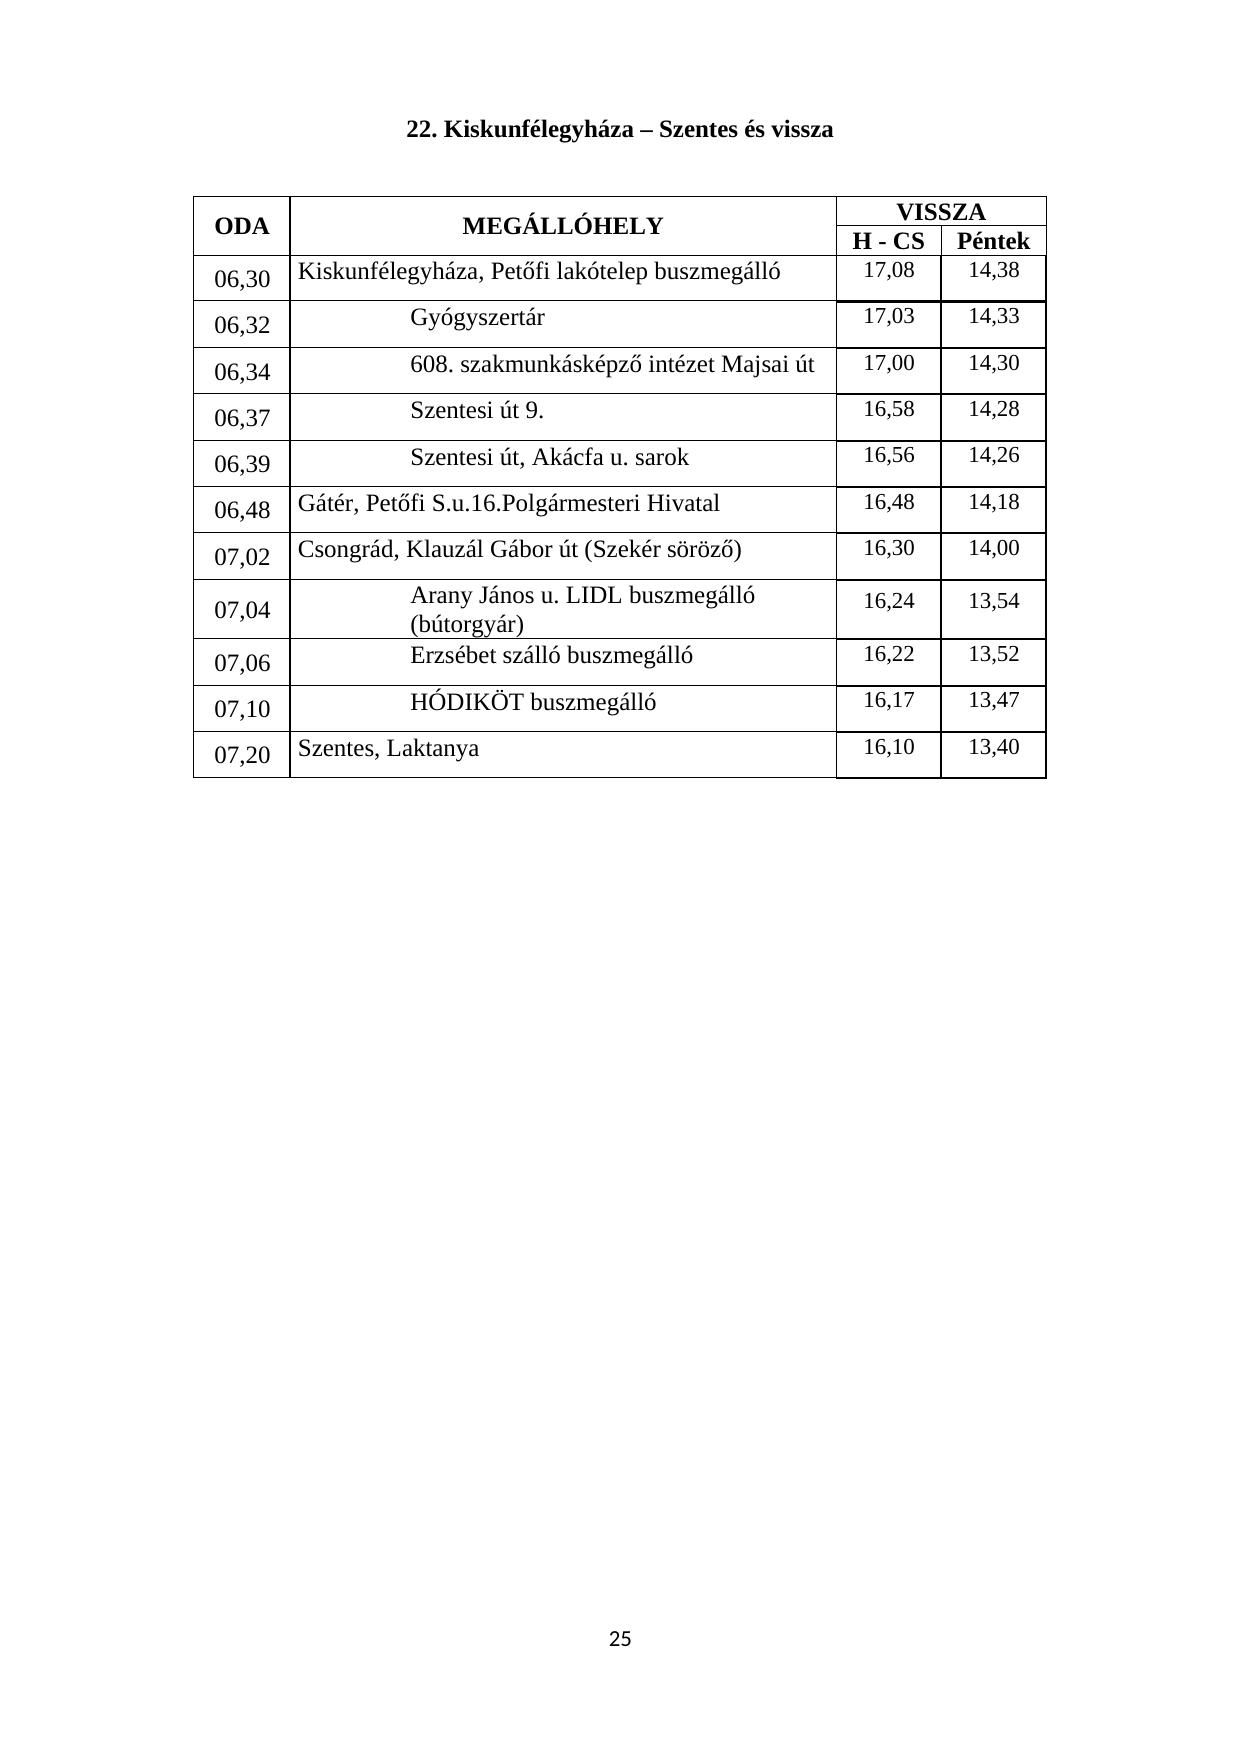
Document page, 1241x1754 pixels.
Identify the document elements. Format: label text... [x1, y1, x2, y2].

table_cell 14,00 [942, 534, 1045, 578]
table_cell 06,34 [194, 348, 289, 393]
table_cell 14,26 [942, 442, 1045, 486]
table_cell 16,10 [837, 733, 940, 777]
table_cell 16,58 [837, 395, 940, 439]
table_cell Szentesi út, Akácfa u. sarok [291, 441, 836, 486]
table_cell 14,28 [942, 395, 1045, 439]
table_cell Kiskunfélegyháza, Petőfi lakótelep buszmegálló [291, 256, 836, 300]
table_cell 13,40 [942, 733, 1045, 777]
table_cell 16,48 [837, 488, 940, 532]
table_cell HÓDIKÖT buszmegálló [291, 686, 836, 731]
table_cell Szentes, Laktanya [291, 732, 836, 777]
table_cell 14,18 [942, 488, 1045, 532]
table_cell 14,38 [942, 256, 1045, 300]
table_cell 13,47 [942, 687, 1045, 731]
table_cell 06,37 [194, 394, 289, 439]
table_cell 17,03 [837, 303, 940, 347]
table_cell 06,32 [194, 301, 289, 347]
table_cell 07,20 [194, 732, 289, 777]
subtitle 22. Kiskunfélegyháza – Szentes és vissza [148, 114, 1093, 142]
table_cell 06,48 [194, 487, 289, 532]
table_cell 16,24 [837, 581, 940, 638]
table_cell 14,30 [942, 349, 1045, 393]
table_header ODA [194, 197, 289, 255]
table_cell 06,39 [194, 441, 289, 486]
table_cell 07,10 [194, 686, 289, 731]
table_cell 07,06 [194, 639, 289, 684]
table_cell Gyógyszertár [291, 301, 836, 347]
table_cell Arany János u. LIDL buszmegálló (bútorgyár) [291, 580, 836, 638]
table_cell 16,22 [837, 640, 940, 684]
table_cell 14,33 [942, 303, 1045, 347]
table_cell 13,54 [942, 581, 1045, 638]
table_cell 07,02 [194, 533, 289, 578]
table_cell Péntek [942, 226, 1046, 255]
table_header VISSZA [837, 197, 1046, 225]
table_cell Szentesi út 9. [291, 394, 836, 439]
table_cell Csongrád, Klauzál Gábor út (Szekér söröző) [291, 533, 836, 578]
table_cell 07,04 [194, 580, 289, 638]
table_header MEGÁLLÓHELY [291, 197, 836, 255]
table_cell 17,08 [837, 256, 940, 300]
table_cell Gátér, Petőfi S.u.16.Polgármesteri Hivatal [291, 487, 836, 532]
table_cell 16,17 [837, 687, 940, 731]
table_cell H - CS [837, 226, 941, 255]
table_cell Erzsébet szálló buszmegálló [291, 639, 836, 684]
table_cell 17,00 [837, 349, 940, 393]
table_cell 16,30 [837, 534, 940, 578]
table_cell 16,56 [837, 442, 940, 486]
table_cell 13,52 [942, 640, 1045, 684]
table_cell 06,30 [194, 256, 289, 300]
table_cell 608. szakmunkásképző intézet Majsai út [291, 348, 836, 393]
